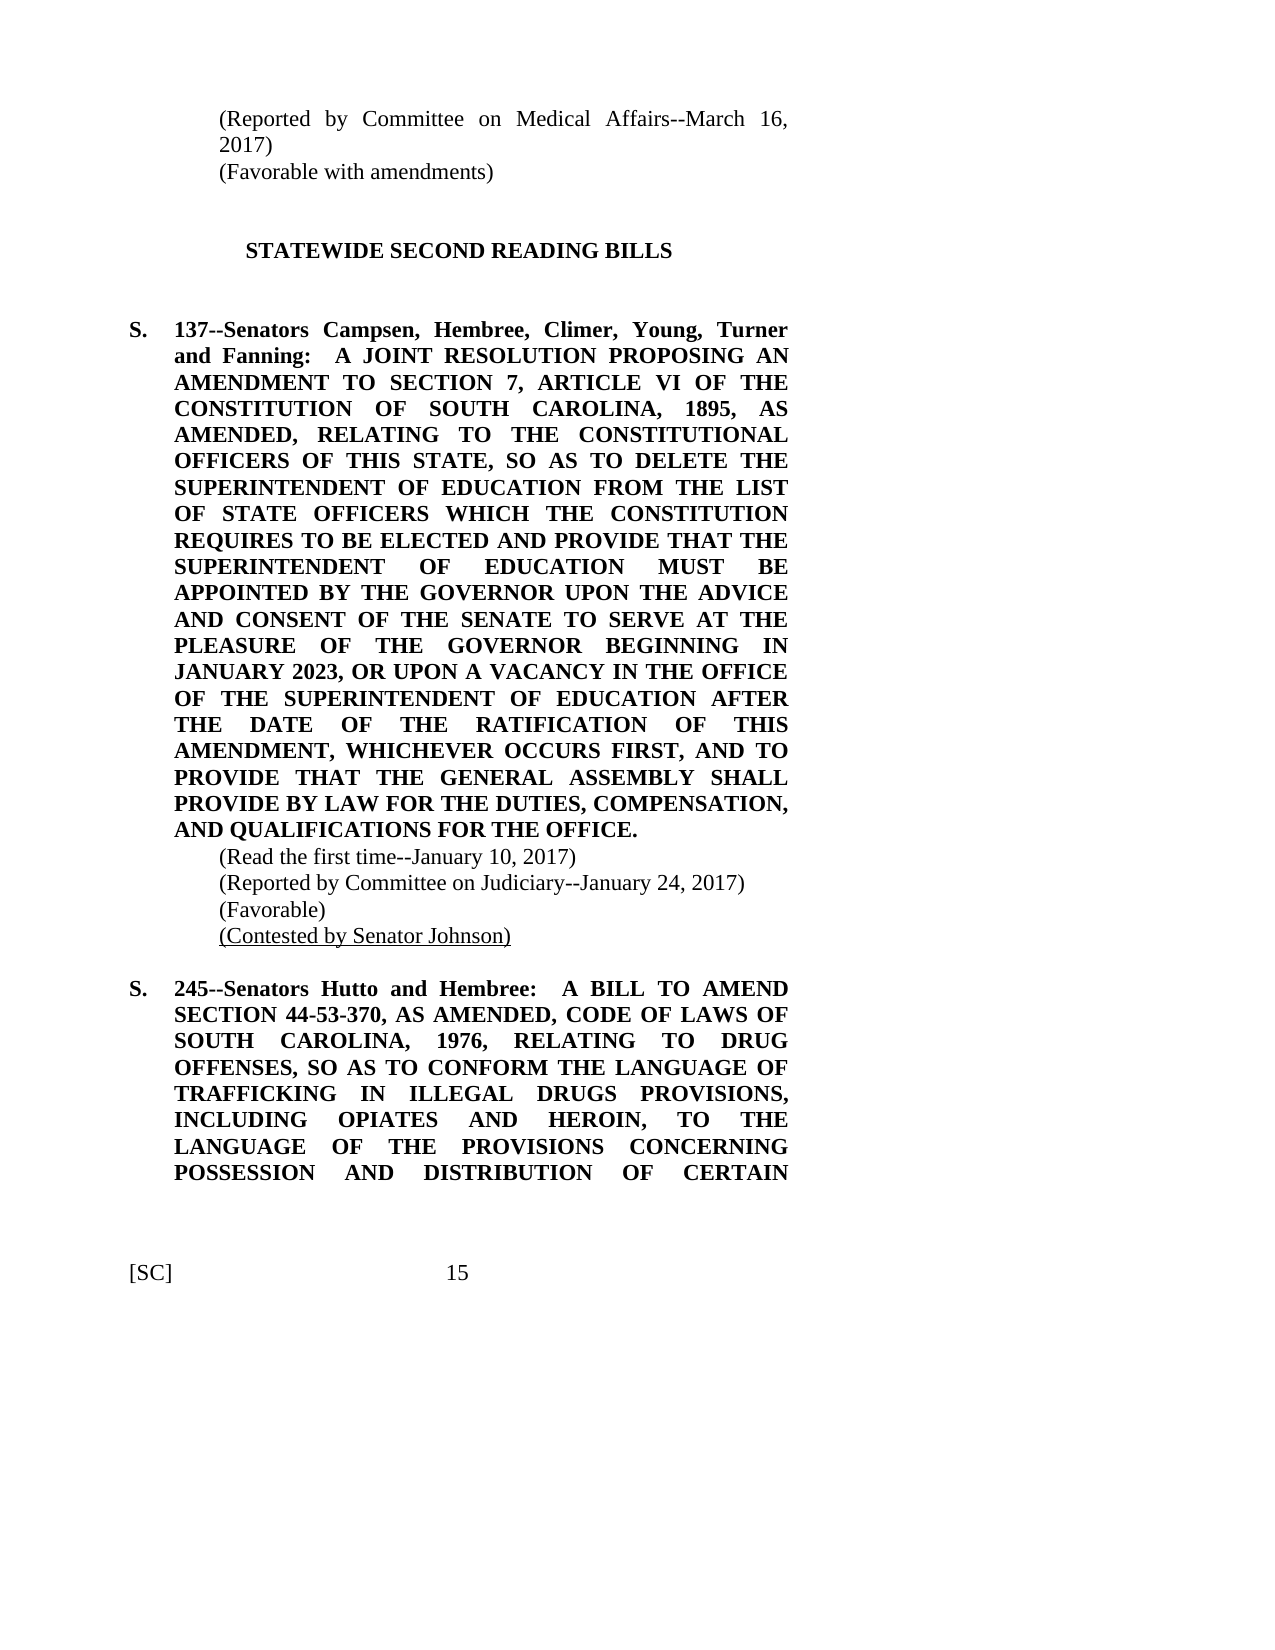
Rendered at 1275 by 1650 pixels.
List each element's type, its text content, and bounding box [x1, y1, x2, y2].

title S. 137--Senators Campsen, Hembree, Climer, Young, Turner and Fanning: A JOINT RESOLUTION PROPOSING AN AMENDMENT TO SECTION 7, ARTICLE VI OF THE CONSTITUTION OF SOUTH CAROLINA, 1895, AS AMENDED, RELATING TO THE CONSTITUTIONAL OFFICERS OF THIS STATE, SO AS TO DELETE THE SUPERINTENDENT OF EDUCATION FROM THE LIST OF STATE OFFICERS WHICH THE CONSTITUTION REQUIRES TO BE ELECTED AND PROVIDE THAT THE SUPERINTENDENT OF EDUCATION MUST BE APPOINTED BY THE GOVERNOR UPON THE ADVICE AND CONSENT OF THE SENATE TO SERVE AT THE PLEASURE OF THE GOVERNOR BEGINNING IN JANUARY 2023, OR UPON A VACANCY IN THE OFFICE OF THE SUPERINTENDENT OF EDUCATION AFTER THE DATE OF THE RATIFICATION OF THIS AMENDMENT, WHICHEVER OCCURS FIRST, AND TO PROVIDE THAT THE GENERAL ASSEMBLY SHALL PROVIDE BY LAW FOR THE DUTIES, COMPENSATION, AND QUALIFICATIONS FOR THE OFFICE. [129, 316, 789, 843]
text (Favorable with amendments) [219, 158, 789, 184]
text (Read the first time--January 10, 2017) [219, 843, 789, 869]
text (Reported by Committee on Judiciary--January 24, 2017) [219, 869, 789, 896]
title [129, 975, 789, 1238]
subtitle STATEWIDE SECOND READING BILLS [129, 237, 789, 263]
text (Contested by Senator Johnson) [219, 922, 789, 948]
text (Favorable) [219, 896, 789, 922]
text (Reported by Committee on Medical Affairs--March 16, 2017) [219, 105, 789, 158]
